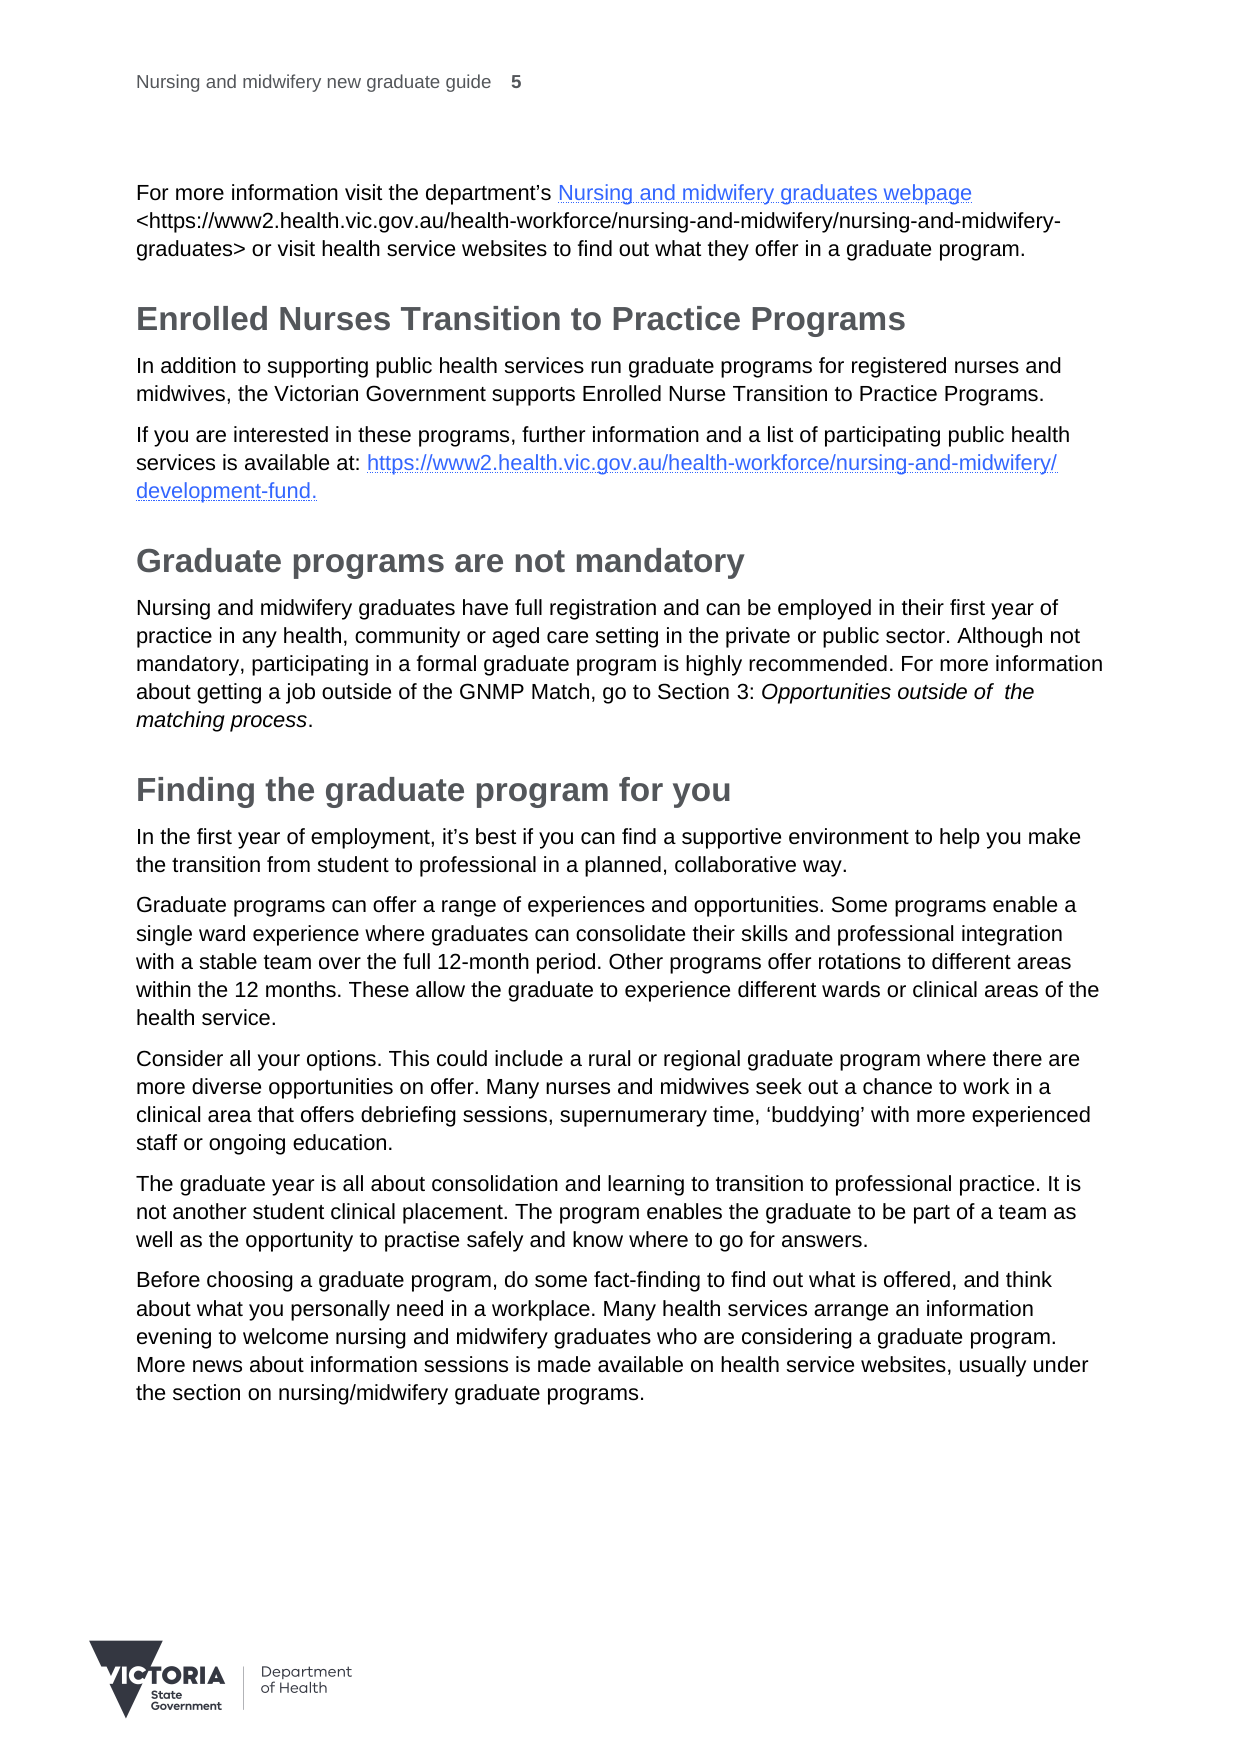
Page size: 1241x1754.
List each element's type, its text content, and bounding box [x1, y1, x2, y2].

text For more information visit the department’s Nursing and midwifery graduates webpage <https://www2.health.vic.gov.au/health-workforce/nursing-and-midwifery/nursing-and-midwifery-graduates> or visit health service websites to find out what they offer in a graduate program. [136, 177, 1104, 262]
subtitle Enrolled Nurses Transition to Practice Programs [136, 299, 1104, 337]
text Graduate programs can offer a range of experiences and opportunities. Some programs enable a single ward experience where graduates can consolidate their skills and professional integration with a stable team over the full 12-month period. Other programs offer rotations to different areas within the 12 months. These allow the graduate to experience different wards or clinical areas of the health service. [136, 889, 1104, 1030]
text If you are interested in these programs, further information and a list of participating public health services is available at: https://www2.health.vic.gov.au/health-workforce/nursing-and-midwifery/development-fund. [136, 419, 1104, 503]
text In the first year of employment, it’s best if you can find a supportive environment to help you make the transition from student to professional in a planned, collaborative way. [136, 821, 1104, 877]
picture [0, 1595, 1241, 1754]
text Before choosing a graduate program, do some fact-finding to find out what is offered, and think about what you personally need in a workplace. Many health services arrange an information evening to welcome nursing and midwifery graduates who are considering a graduate program. More news about information sessions is made available on health service websites, usually under the section on nursing/midwifery graduate programs. [136, 1264, 1104, 1405]
text Consider all your options. This could include a rural or regional graduate program where there are more diverse opportunities on offer. Many nurses and midwives seek out a chance to work in a clinical area that offers debriefing sessions, supernumerary time, ‘buddying’ with more experienced staff or ongoing education. [136, 1042, 1104, 1155]
text In addition to supporting public health services run graduate programs for registered nurses and midwives, the Victorian Government supports Enrolled Nurse Transition to Practice Programs. [136, 350, 1104, 406]
text Nursing and midwifery graduates have full registration and can be employed in their first year of practice in any health, community or aged care setting in the private or public sector. Although not mandatory, participating in a formal graduate program is highly recommended. For more information about getting a job outside of the GNMP Match, go to Section 3: Opportunities outside of the matching process. [136, 592, 1104, 732]
subtitle Graduate programs are not mandatory [136, 541, 1104, 579]
subtitle Finding the graduate program for you [136, 770, 1104, 808]
text The graduate year is all about consolidation and learning to transition to professional practice. It is not another student clinical placement. The program enables the graduate to be part of a team as well as the opportunity to practise safely and know where to go for answers. [136, 1167, 1104, 1252]
